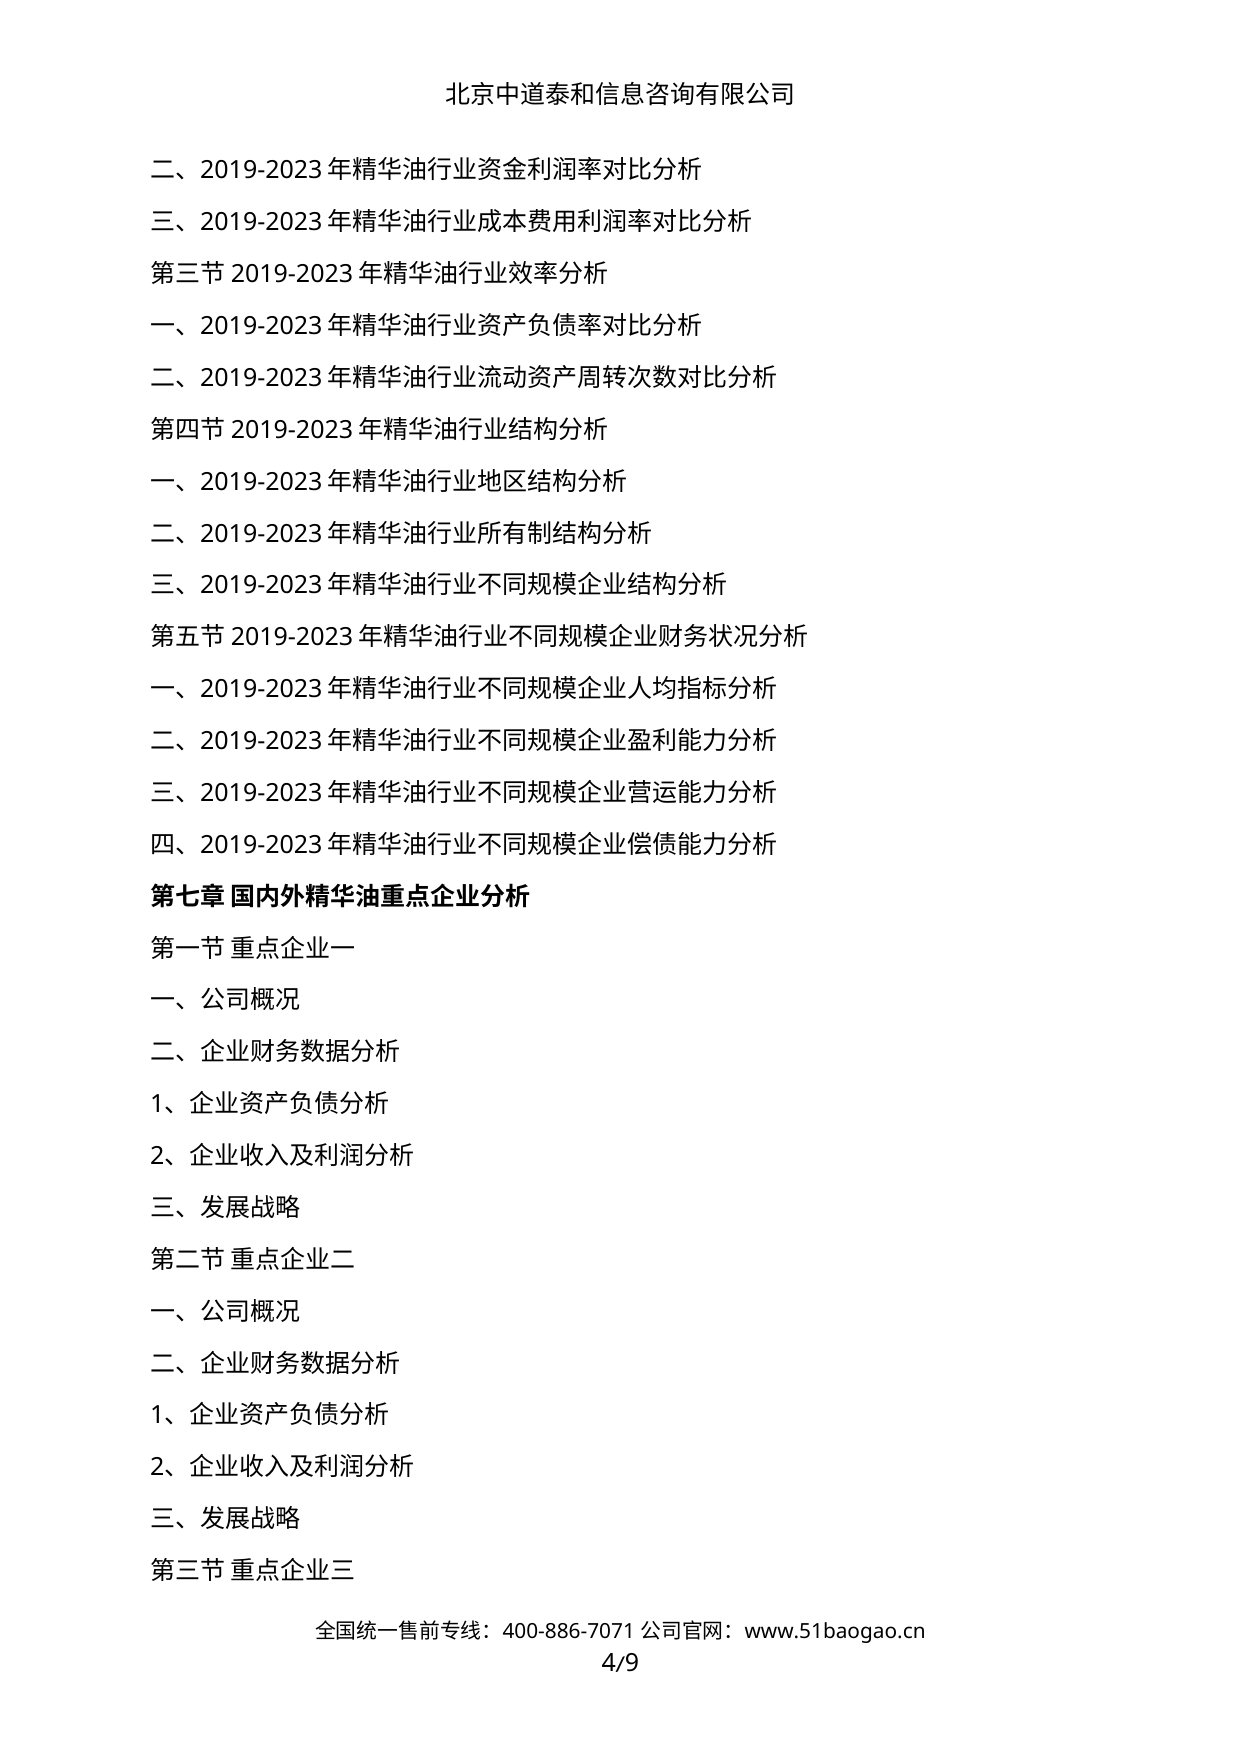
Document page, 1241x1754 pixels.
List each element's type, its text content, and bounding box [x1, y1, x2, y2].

text 三、发展战略 [150, 1187, 1090, 1224]
text 二、2019-2023年精华油行业不同规模企业盈利能力分析 [150, 721, 1090, 757]
text 一、2019-2023年精华油行业地区结构分析 [150, 461, 1090, 497]
text 第四节 2019-2023年精华油行业结构分析 [150, 409, 1090, 446]
text 二、2019-2023年精华油行业流动资产周转次数对比分析 [150, 357, 1090, 394]
text 一、公司概况 [150, 980, 1090, 1016]
text 1、企业资产负债分析 [150, 1395, 1090, 1431]
text 第二节 重点企业二 [150, 1239, 1090, 1276]
text 一、公司概况 [150, 1291, 1090, 1327]
text 三、发展战略 [150, 1499, 1090, 1535]
text 二、2019-2023年精华油行业资金利润率对比分析 [150, 150, 1090, 186]
text 1、企业资产负债分析 [150, 1084, 1090, 1120]
text 第三节 重点企业三 [150, 1551, 1090, 1587]
text 一、2019-2023年精华油行业资产负债率对比分析 [150, 306, 1090, 342]
text 四、2019-2023年精华油行业不同规模企业偿债能力分析 [150, 824, 1090, 861]
text 二、2019-2023年精华油行业所有制结构分析 [150, 513, 1090, 549]
text 三、2019-2023年精华油行业成本费用利润率对比分析 [150, 202, 1090, 238]
text 三、2019-2023年精华油行业不同规模企业营运能力分析 [150, 772, 1090, 809]
text 第三节 2019-2023年精华油行业效率分析 [150, 254, 1090, 290]
text 第五节 2019-2023年精华油行业不同规模企业财务状况分析 [150, 617, 1090, 653]
text 二、企业财务数据分析 [150, 1032, 1090, 1068]
text 二、企业财务数据分析 [150, 1343, 1090, 1379]
text 第一节 重点企业一 [150, 928, 1090, 964]
text 2、企业收入及利润分析 [150, 1447, 1090, 1483]
text 2、企业收入及利润分析 [150, 1136, 1090, 1172]
text 第七章 国内外精华油重点企业分析 [150, 876, 1090, 912]
text 三、2019-2023年精华油行业不同规模企业结构分析 [150, 565, 1090, 601]
text 一、2019-2023年精华油行业不同规模企业人均指标分析 [150, 669, 1090, 705]
